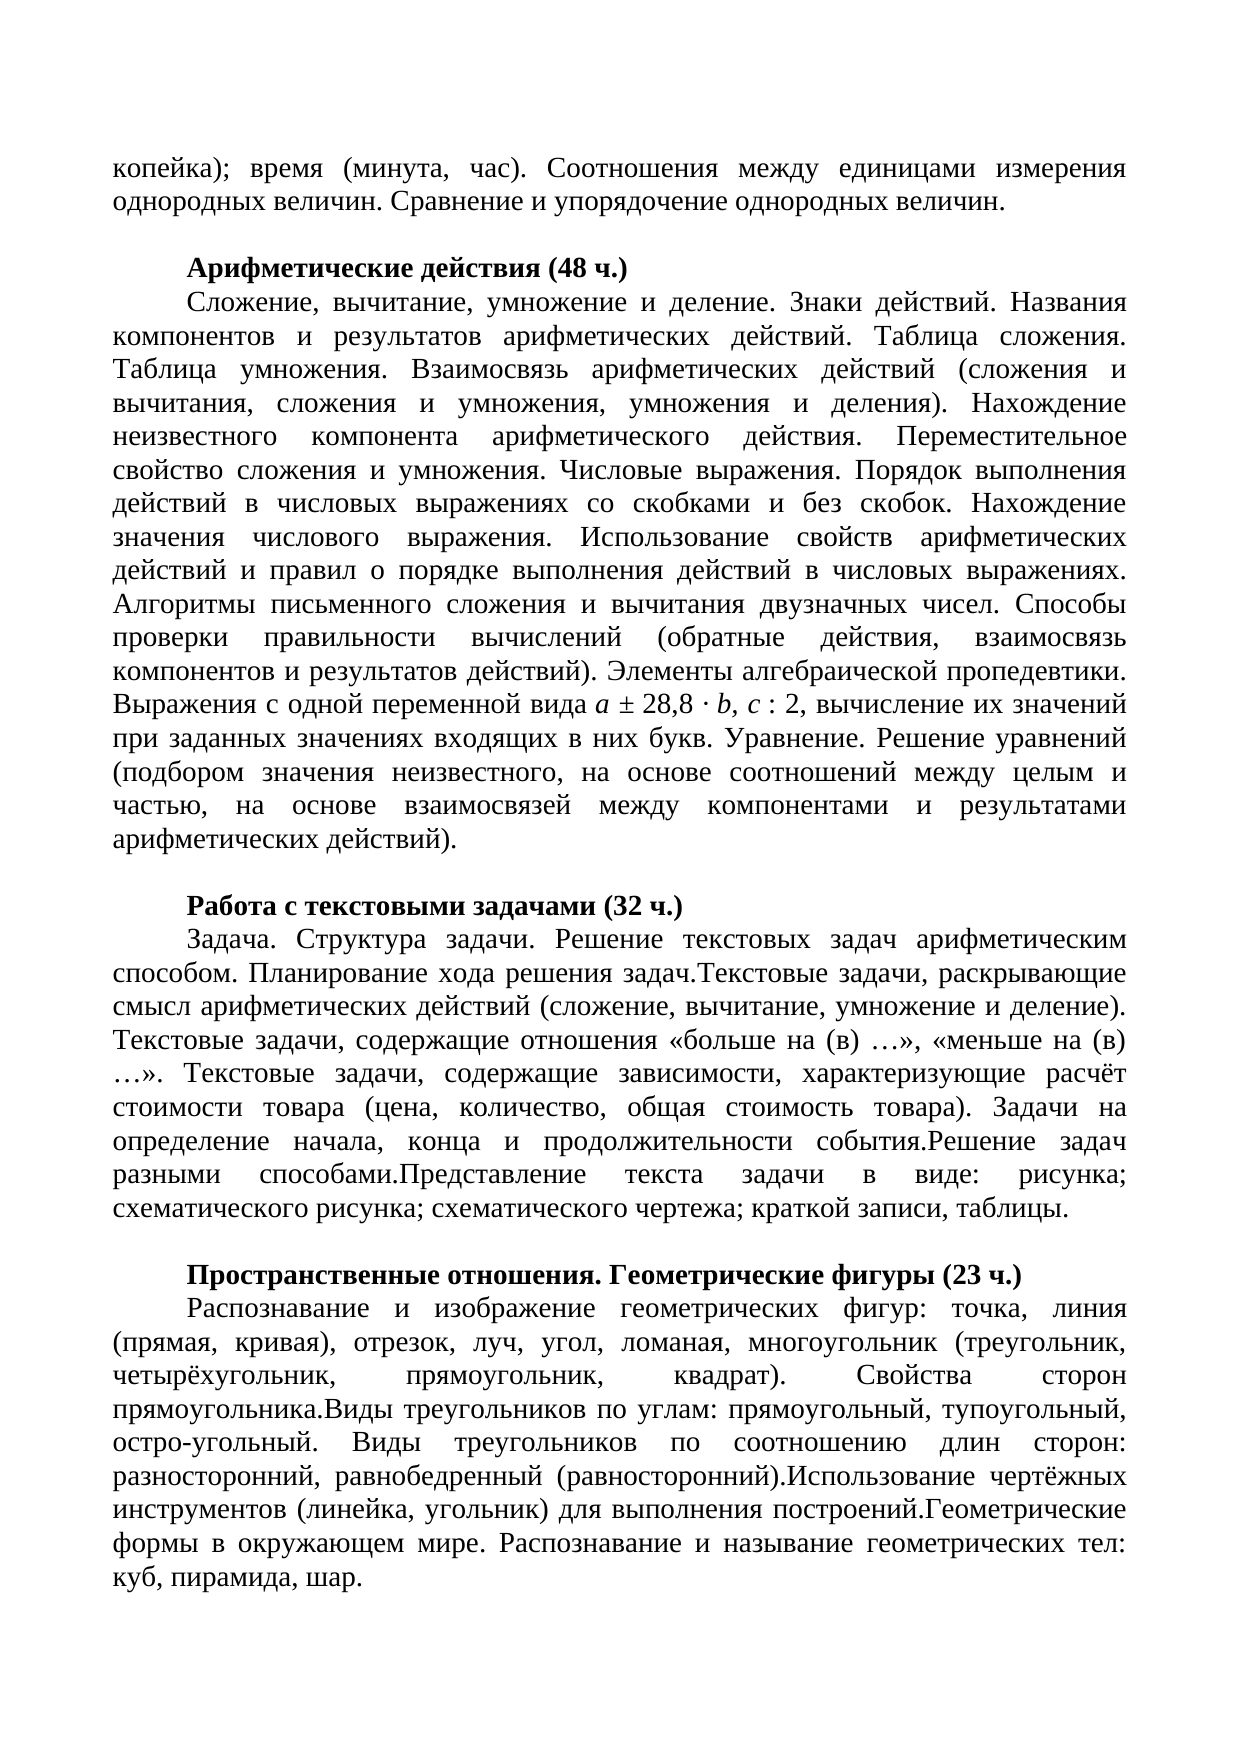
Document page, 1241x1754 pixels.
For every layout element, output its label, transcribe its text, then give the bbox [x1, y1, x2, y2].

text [112, 150, 1128, 217]
text Работа с текстовыми задачами (32 ч.) [112, 888, 1128, 921]
text Задача. Структура задачи. Решение текстовых задач арифметическим способом. Планирование хода решения задач.Текстовые задачи, раскрывающие смысл арифметических действий (сложение, вычитание, умножение и деление). Текстовые задачи, содержащие отношения «больше на (в) …», «меньше на (в) …». Текстовые задачи, содержащие зависимости, характеризующие расчёт стоимости товара (цена, количество, общая стоимость товара). Задачи на определение начала, конца и продолжительности события.Решение задач разными способами.Представление текста задачи в виде: рисунка; схематического рисунка; схематического чертежа; краткой записи, таблицы. [112, 921, 1128, 1223]
text Пространственные отношения. Геометрические фигуры (23 ч.) [112, 1257, 1128, 1290]
text Арифметические действия (48 ч.) [112, 251, 1128, 284]
text Распознавание и изображение геометрических фигур: точка, линия (прямая, кривая), отрезок, луч, угол, ломаная, многоугольник (треугольник, четырёхугольник, прямоугольник, квадрат). Свойства сторон прямоугольника.Виды треугольников по углам: прямоугольный, тупоугольный, остро-угольный. Виды треугольников по соотношению длин сторон: разносторонний, равнобедренный (равносторонний).Использование чертёжных инструментов (линейка, угольник) для выполнения построений.Геометрические формы в окружающем мире. Распознавание и называние геометрических тел: куб, пирамида, шар. [112, 1290, 1128, 1592]
text Сложение, вычитание, умножение и деление. Знаки действий. Названия компонентов и результатов арифметических действий. Таблица сложения. Таблица умножения. Взаимосвязь арифметических действий (сложения и вычитания, сложения и умножения, умножения и деления). Нахождение неизвестного компонента арифметического действия. Переместительное свойство сложения и умножения. Числовые выражения. Порядок выполнения действий в числовых выражениях со скобками и без скобок. Нахождение значения числового выражения. Использование свойств арифметических действий и правил о порядке выполнения действий в числовых выражениях. Алгоритмы письменного сложения и вычитания двузначных чисел. Способы проверки правильности вычислений (обратные действия, взаимосвязь компонентов и результатов действий). Элементы алгебраической пропедевтики. Выражения с одной переменной вида a ± 28,8 ∙ b, c : 2, вычисление их значений при заданных значениях входящих в них букв. Уравнение. Решение уравнений (подбором значения неизвестного, на основе соотношений между целым и частью, на основе взаимосвязей между компонентами и результатами арифметических действий). [112, 284, 1128, 854]
